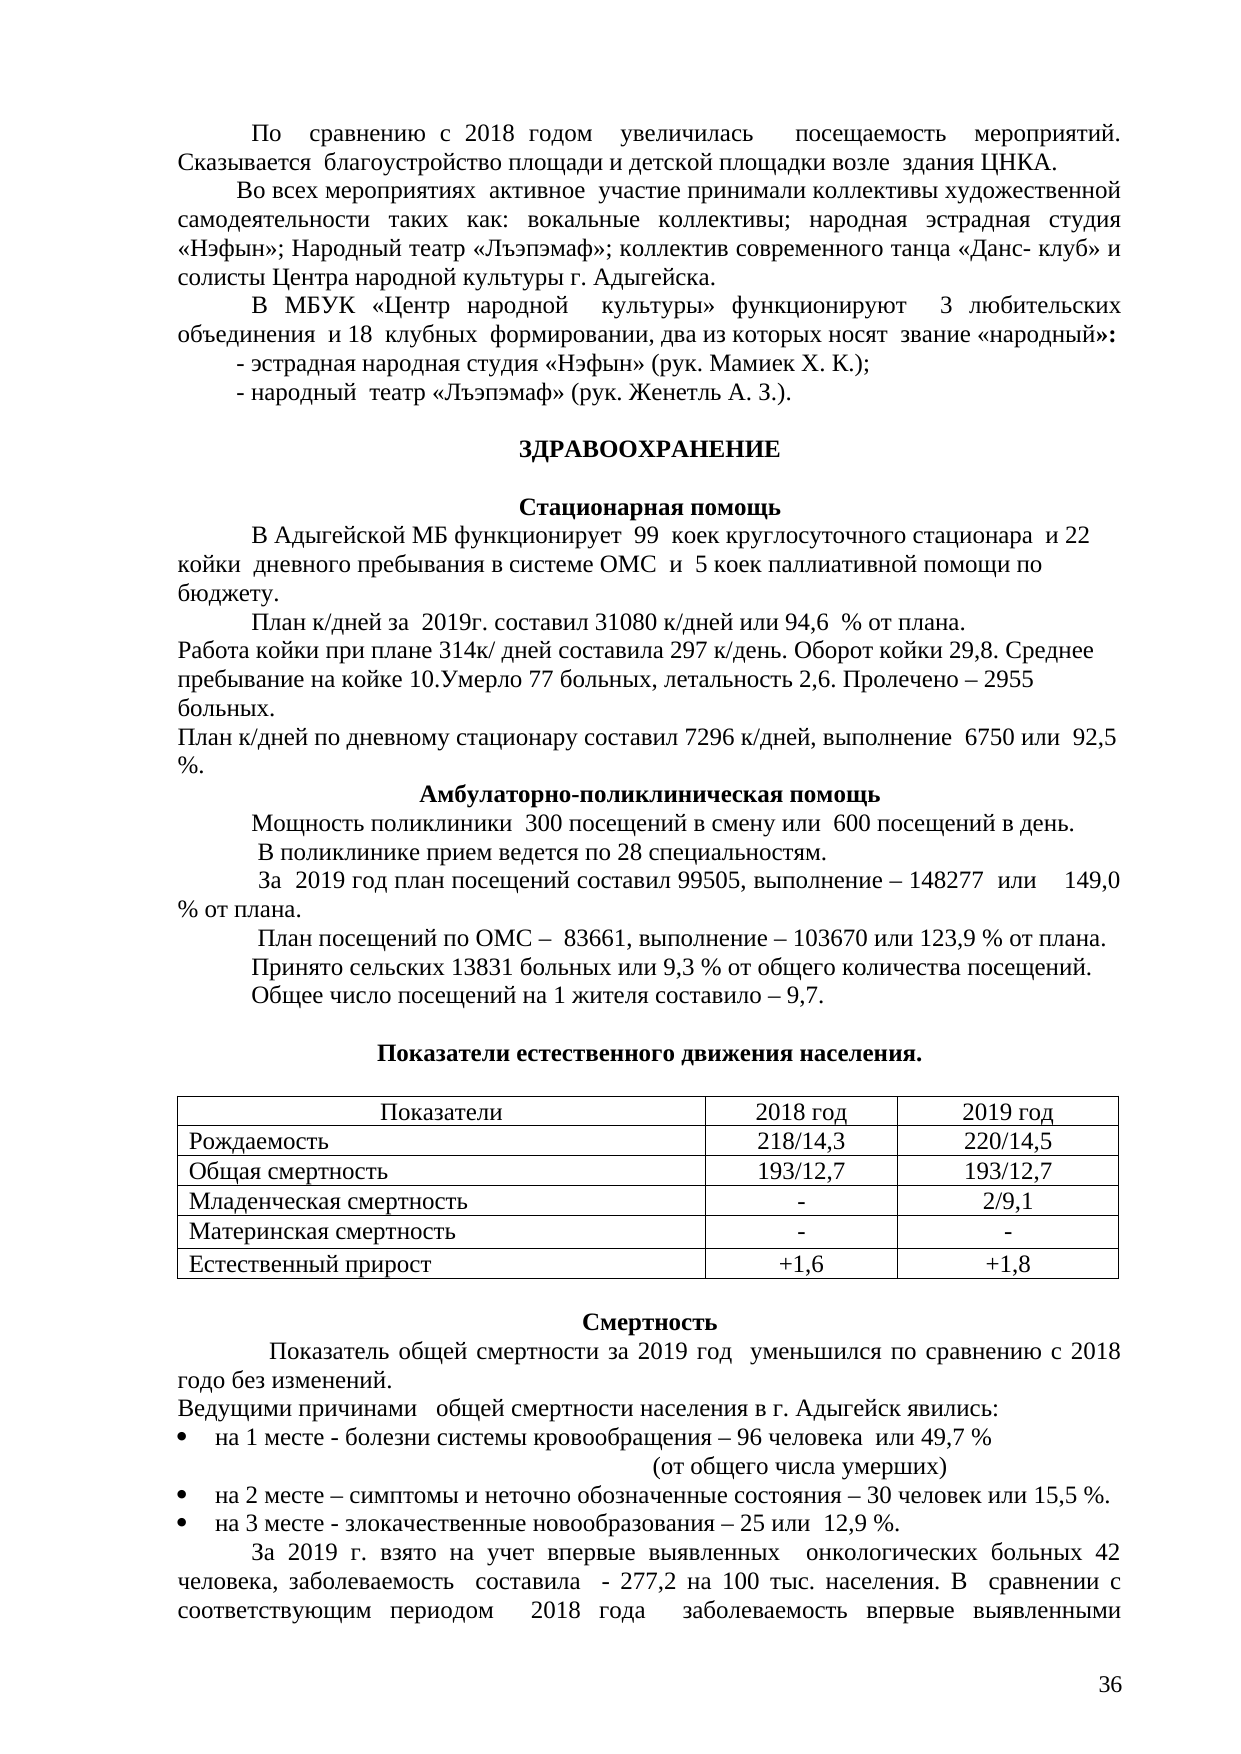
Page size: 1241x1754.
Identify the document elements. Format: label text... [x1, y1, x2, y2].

text Принято сельских 13831 больных или 9,3 % от общего количества посещений. [177, 952, 1122, 981]
table_cell Общая смертность [178, 1156, 705, 1185]
text В поликлинике прием ведется по 28 специальностям. [177, 837, 1122, 866]
table_cell Естественный прирост [178, 1249, 705, 1277]
text - эстрадная народная студия «Нэфын» (рук. Мамиек Х. К.); [177, 348, 1122, 377]
list на 1 месте - болезни системы кровообращения – 96 человека или 49,7 % [177, 1422, 1122, 1451]
table_cell 193/12,7 [706, 1156, 897, 1185]
text Мощность поликлиники 300 посещений в смену или 600 посещений в день. [177, 808, 1122, 837]
text Показатели естественного движения населения. [177, 1038, 1122, 1067]
text - народный театр «Лъэпэмаф» (рук. Женетль А. З.). [177, 377, 1122, 406]
text Стационарная помощь [177, 492, 1122, 521]
table_header Показатели [178, 1097, 705, 1125]
text Общее число посещений на 1 жителя составило – 9,7. [177, 981, 1122, 1009]
text (от общего числа умерших) [177, 1451, 1122, 1480]
table_cell +1,8 [898, 1249, 1118, 1277]
table_cell 2/9,1 [898, 1186, 1118, 1215]
text За 2019 год план посещений составил 99505, выполнение – 148277 или 149,0 % от плана. [177, 866, 1122, 923]
text План посещений по ОМС – 83661, выполнение – 103670 или 123,9 % от плана. [177, 923, 1122, 952]
table_cell 193/12,7 [898, 1156, 1118, 1185]
table_cell 220/14,5 [898, 1126, 1118, 1155]
table_cell +1,6 [706, 1249, 897, 1277]
text Смертность [177, 1307, 1122, 1336]
list на 2 месте – симптомы и неточно обозначенные состояния – 30 человек или 15,5 %. [177, 1480, 1122, 1508]
text План к/дней по дневному стационару составил 7296 к/дней, выполнение 6750 или 92,5 %. [177, 722, 1122, 779]
text В Адыгейской МБ функционирует 99 коек круглосуточного стационара и 22 койки дневного пребывания в системе ОМС и 5 коек паллиативной помощи по бюджету. [177, 521, 1122, 607]
text Работа койки при плане 314к/ дней составила 297 к/день. Оборот койки 29,8. Среднее пребывание на койке 10.Умерло 77 больных, летальность 2,6. Пролечено – 2955 больных. [177, 636, 1122, 722]
table_header 2018 год [706, 1097, 897, 1125]
table_cell 218/14,3 [706, 1126, 897, 1155]
table_cell Материнская смертность [178, 1216, 705, 1248]
text Амбулаторно-поликлиническая помощь [177, 779, 1122, 808]
table_header 2019 год [898, 1097, 1118, 1125]
table_cell Рождаемость [178, 1126, 705, 1155]
text Ведущими причинами общей смертности населения в г. Адыгейск явились: [177, 1393, 1122, 1422]
text В МБУК «Центр народной культуры» функционируют 3 любительских объединения и 18 клубных формировании, два из которых носят звание «народный»: [177, 291, 1122, 348]
table_cell - [706, 1186, 897, 1215]
list на 3 месте - злокачественные новообразования – 25 или 12,9 %. [177, 1508, 1122, 1537]
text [177, 1537, 1122, 1623]
text По сравнению с 2018 годом увеличилась посещаемость мероприятий. Сказывается благоустройство площади и детской площадки возле здания ЦНКА. [177, 118, 1122, 176]
text План к/дней за 2019г. составил 31080 к/дней или 94,6 % от плана. [177, 607, 1122, 636]
text Во всех мероприятиях активное участие принимали коллективы художественной самодеятельности таких как: вокальные коллективы; народная эстрадная студия «Нэфын»; Народный театр «Лъэпэмаф»; коллектив современного танца «Данс- клуб» и солисты Центра народной культуры г. Адыгейска. [177, 176, 1122, 291]
table_cell - [898, 1216, 1118, 1248]
text ЗДРАВООХРАНЕНИЕ [177, 434, 1122, 463]
table_cell - [706, 1216, 897, 1248]
text Показатель общей смертности за 2019 год уменьшился по сравнению с 2018 годо без изменений. [177, 1336, 1122, 1393]
table_cell Младенческая смертность [178, 1186, 705, 1215]
